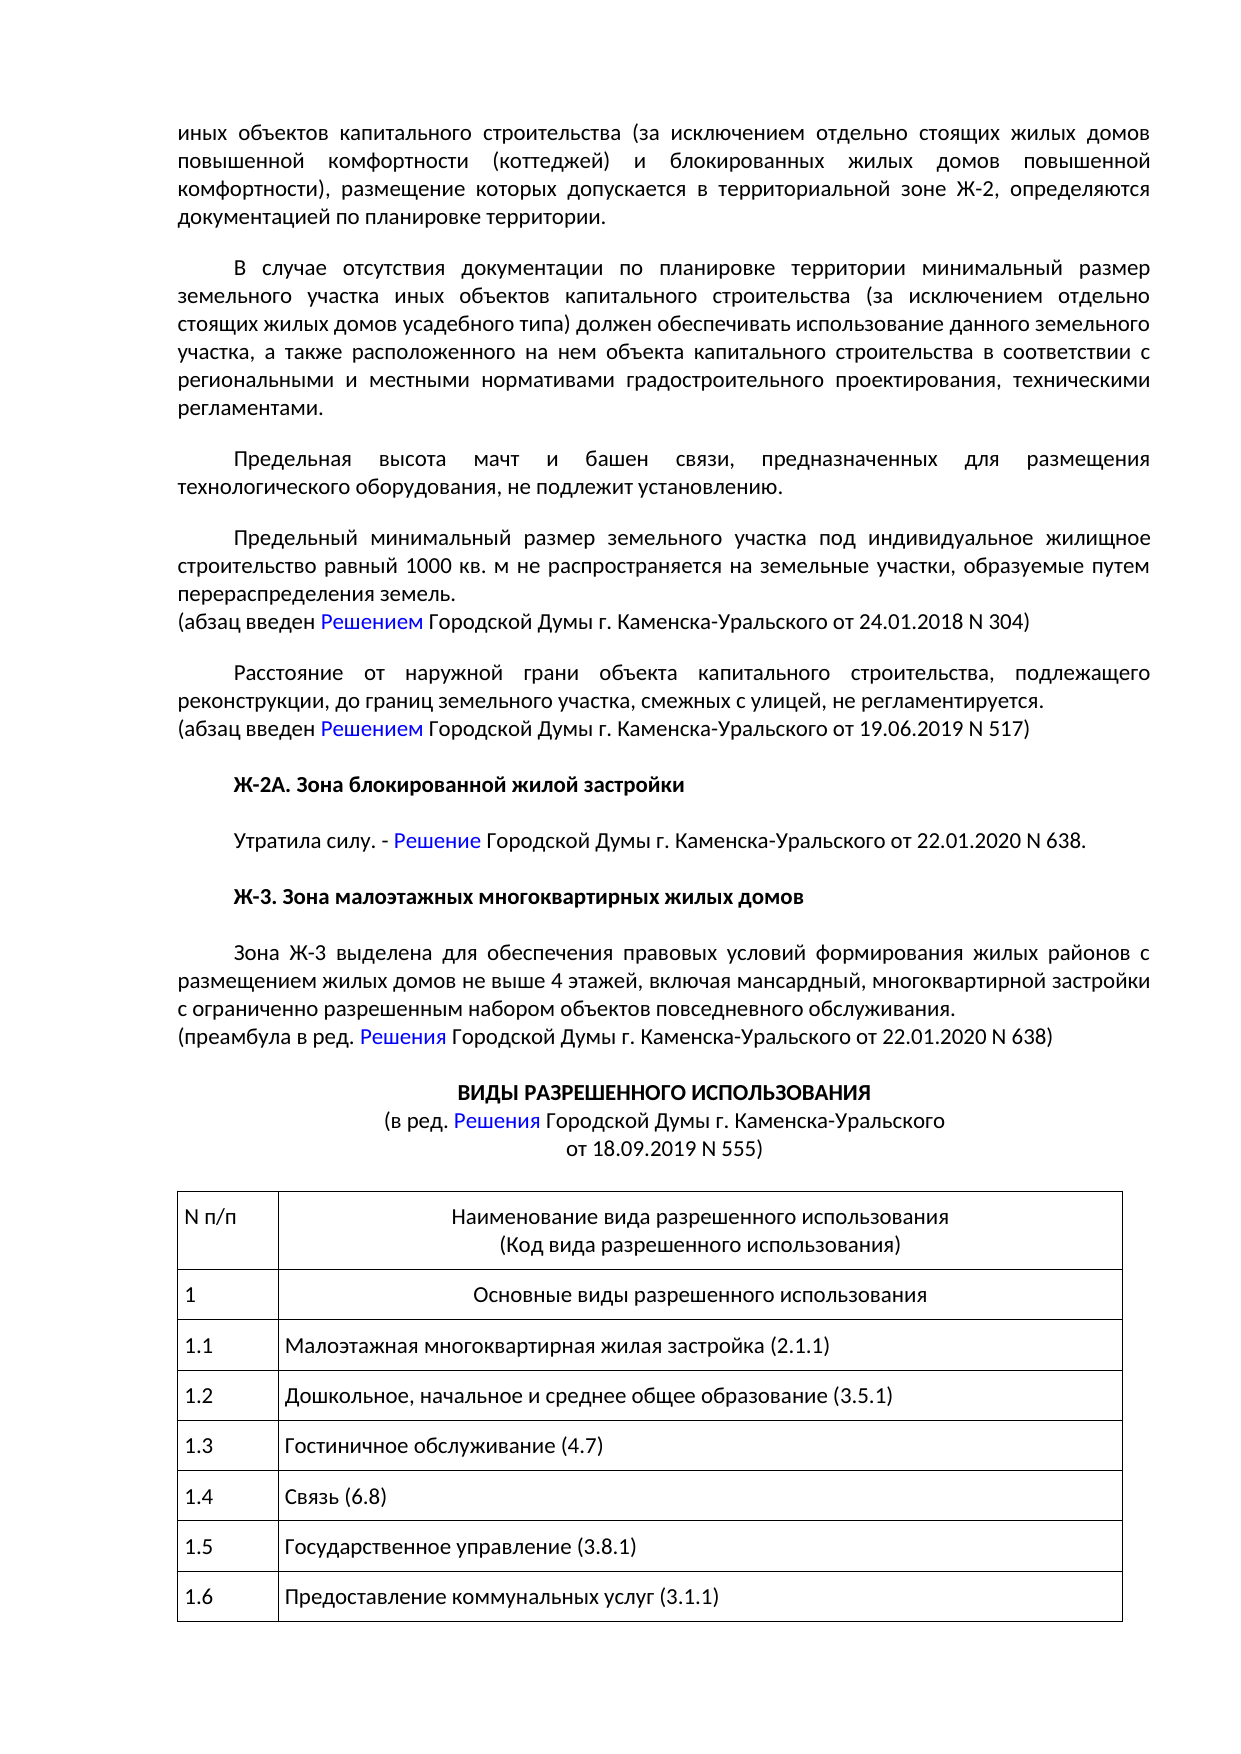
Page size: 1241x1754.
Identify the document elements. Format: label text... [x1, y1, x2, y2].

text Зона Ж-3 выделена для обеспечения правовых условий формирования жилых районов с размещением жилых домов не выше 4 этажей, включая мансардный, многоквартирной застройки с ограниченно разрешенным набором объектов повседневного обслуживания. [177, 938, 1152, 1022]
table_cell 1.2 [178, 1371, 278, 1420]
table_cell 1.6 [178, 1572, 278, 1621]
table_cell Предоставление коммунальных услуг (3.1.1) [279, 1572, 1122, 1621]
table_cell Дошкольное, начальное и среднее общее образование (3.5.1) [279, 1371, 1122, 1420]
table_cell Малоэтажная многоквартирная жилая застройка (2.1.1) [279, 1320, 1122, 1369]
text (преамбула в ред. Решения Городской Думы г. Каменска-Уральского от 22.01.2020 N 638) [177, 1022, 1152, 1050]
text Утратила силу. - Решение Городской Думы г. Каменска-Уральского от 22.01.2020 N 638. [177, 826, 1152, 854]
table_cell 1.4 [178, 1471, 278, 1520]
text Предельная высота мачт и башен связи, предназначенных для размещения технологического оборудования, не подлежит установлению. [177, 444, 1152, 500]
text (абзац введен Решением Городской Думы г. Каменска-Уральского от 24.01.2018 N 304) [177, 607, 1152, 635]
table_cell 1 [178, 1270, 278, 1319]
table_cell Гостиничное обслуживание (4.7) [279, 1421, 1122, 1470]
table_cell Основные виды разрешенного использования [279, 1270, 1122, 1319]
table_cell 1.1 [178, 1320, 278, 1369]
table_cell Связь (6.8) [279, 1471, 1122, 1520]
text от 18.09.2019 N 555) [177, 1134, 1152, 1162]
text Расстояние от наружной грани объекта капитального строительства, подлежащего реконструкции, до границ земельного участка, смежных с улицей, не регламентируется. [177, 658, 1152, 714]
text (в ред. Решения Городской Думы г. Каменска-Уральского [177, 1106, 1152, 1134]
text Предельный минимальный размер земельного участка под индивидуальное жилищное строительство равный 1000 кв. м не распространяется на земельные участки, образуемые путем перераспределения земель. [177, 523, 1152, 607]
text В случае отсутствия документации по планировке территории минимальный размер земельного участка иных объектов капитального строительства (за исключением отдельно стоящих жилых домов усадебного типа) должен обеспечивать использование данного земельного участка, а также расположенного на нем объекта капитального строительства в соответствии с региональными и местными нормативами градостроительного проектирования, техническими регламентами. [177, 253, 1152, 421]
table_cell 1.3 [178, 1421, 278, 1470]
text (абзац введен Решением Городской Думы г. Каменска-Уральского от 19.06.2019 N 517) [177, 714, 1152, 742]
title Ж-3. Зона малоэтажных многоквартирных жилых домов [177, 882, 1152, 910]
table_header N п/п [178, 1192, 278, 1269]
table_cell Государственное управление (3.8.1) [279, 1521, 1122, 1571]
table_header Наименование вида разрешенного использования (Код вида разрешенного использования) [279, 1192, 1122, 1269]
table_cell 1.5 [178, 1521, 278, 1571]
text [177, 118, 1152, 230]
title Ж-2А. Зона блокированной жилой застройки [177, 770, 1152, 798]
title ВИДЫ РАЗРЕШЕННОГО ИСПОЛЬЗОВАНИЯ [177, 1078, 1152, 1106]
